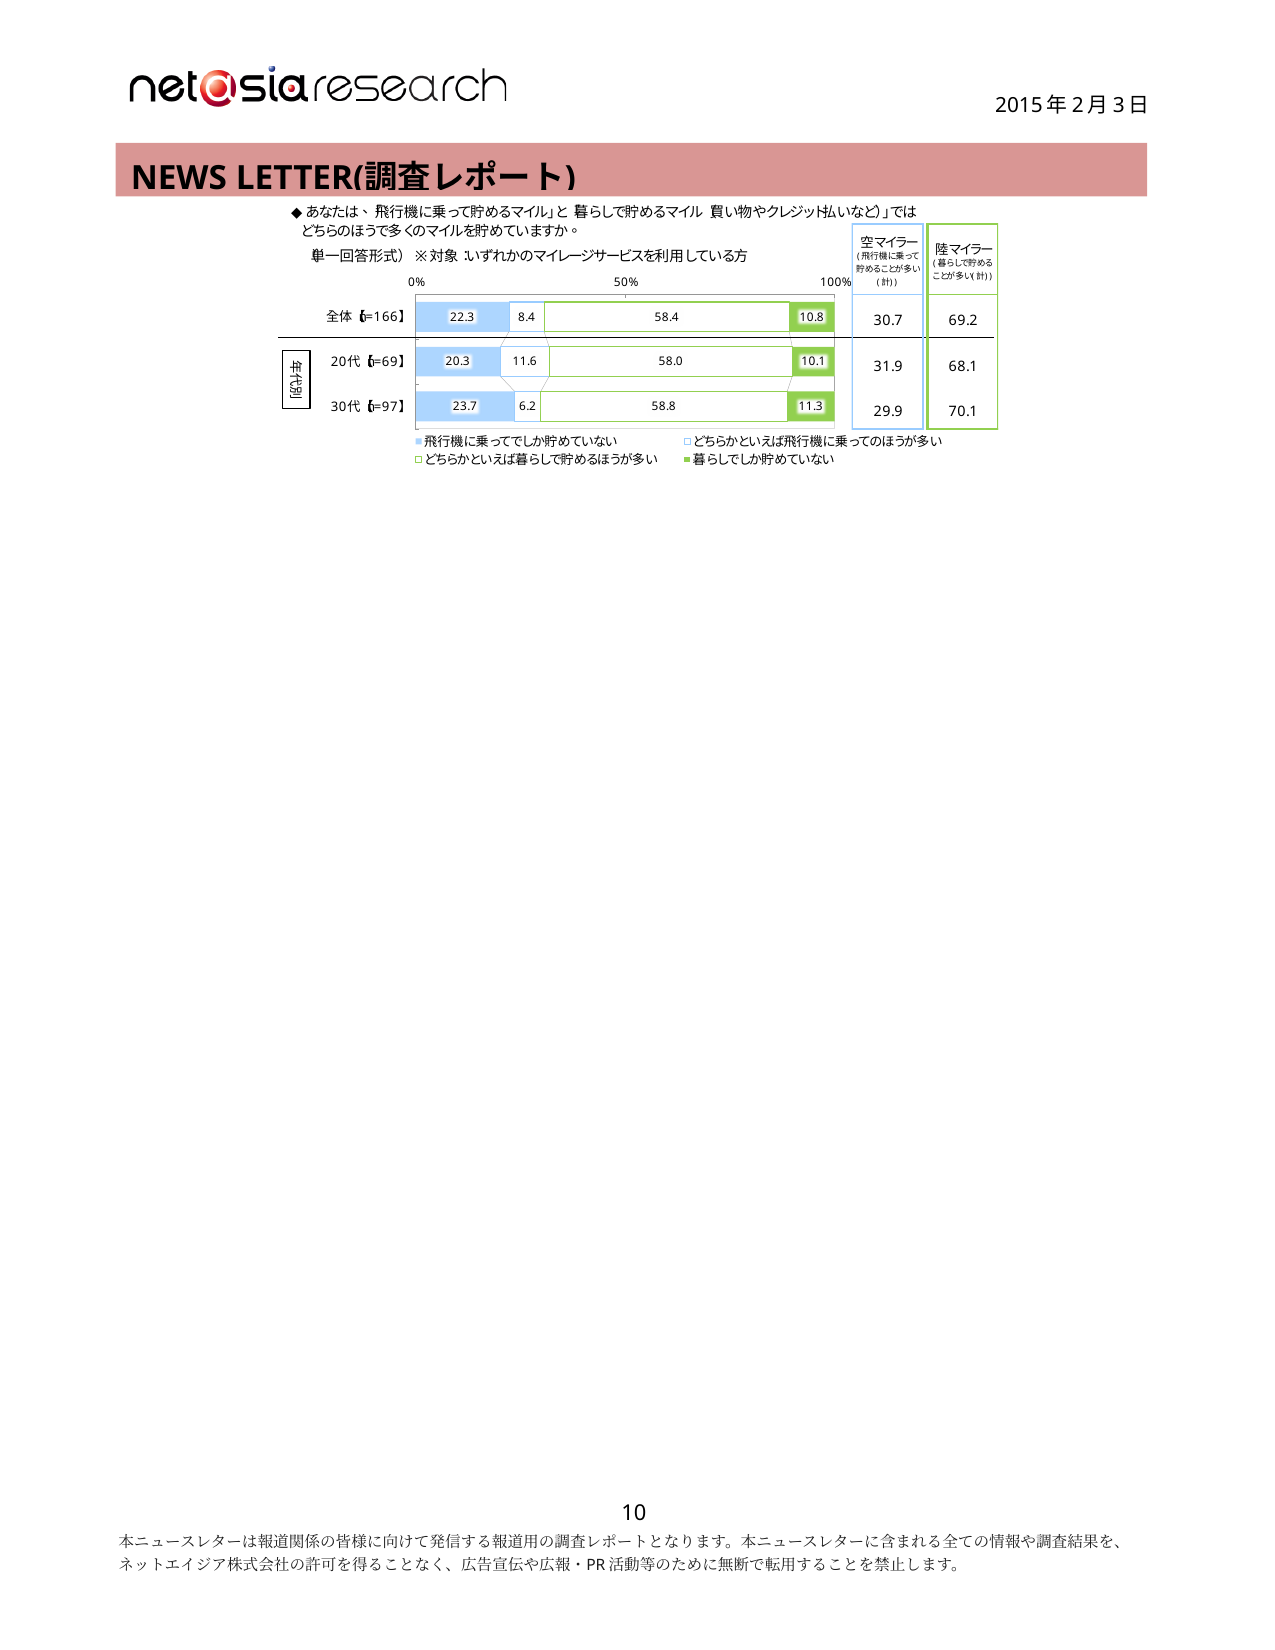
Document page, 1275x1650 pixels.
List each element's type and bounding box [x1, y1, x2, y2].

picture [129, 66, 507, 107]
